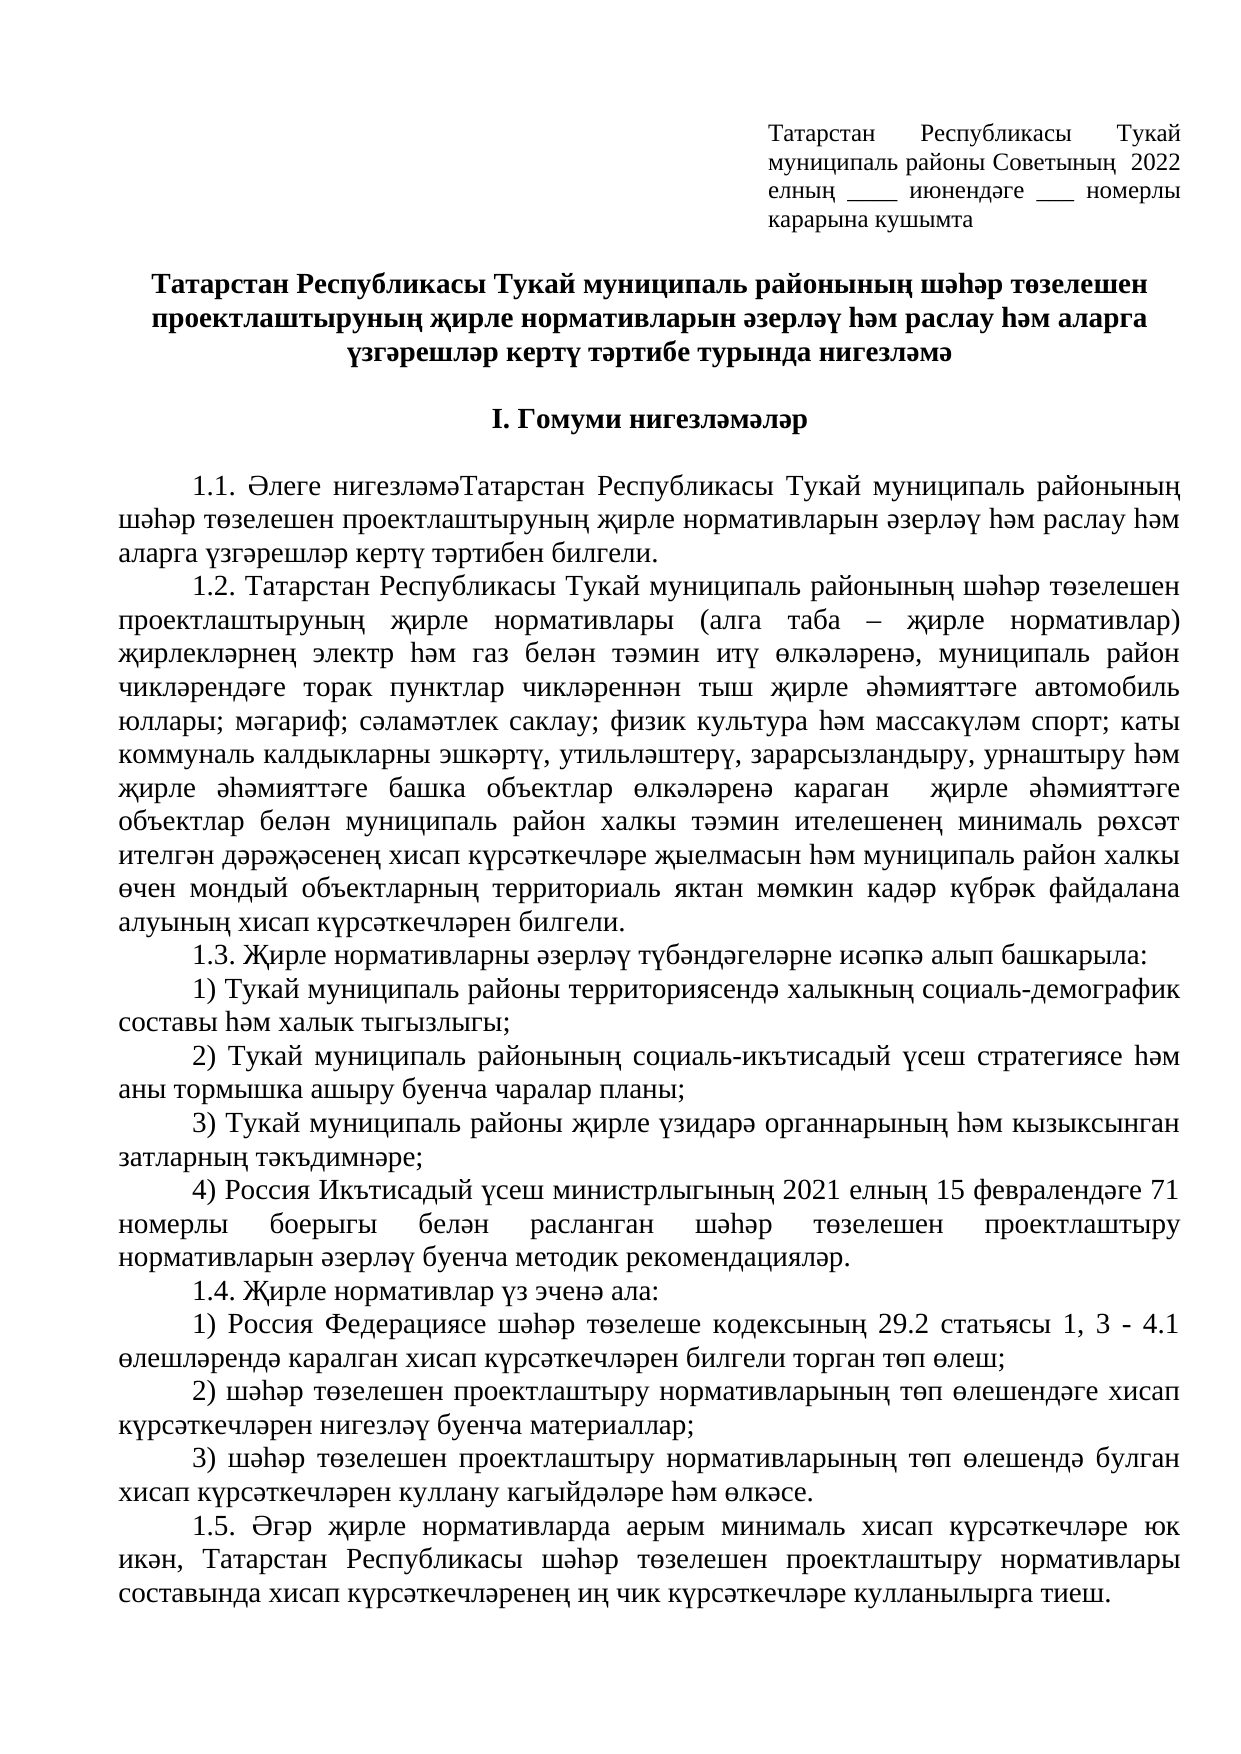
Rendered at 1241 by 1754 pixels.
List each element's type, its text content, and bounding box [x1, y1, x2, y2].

text 2) Тукай муниципаль районының социаль-икътисадый үсеш стратегиясе һәм аны тормышка ашыру буенча чаралар планы; [118, 1038, 1181, 1105]
text 4) Россия Икътисадый үсеш министрлыгының 2021 елның 15 февралендәге 71 номерлы боерыгы белән расланган шәһәр төзелешен проектлаштыру нормативларын әзерләү буенча методик рекомендацияләр. [118, 1172, 1181, 1273]
text 1.1. Әлеге нигезләмәТатарстан Республикасы Тукай муниципаль районының шәһәр төзелешен проектлаштыруның җирле нормативларын әзерләү һәм раслау һәм аларга үзгәрешләр кертү тәртибен билгели. [118, 468, 1181, 568]
text 1) Россия Федерациясе шәһәр төзелеше кодексының 29.2 статьясы 1, 3 - 4.1 өлешләрендә каралган хисап күрсәткечләрен билгели торган төп өлеш; [118, 1306, 1181, 1373]
text Татарстан Республикасы Тукай муниципаль районының шәһәр төзелешен проектлаштыруның җирле нормативларын әзерләү һәм раслау һәм аларга үзгәрешләр кертү тәртибе турында нигезләмә [118, 267, 1181, 367]
text 1.3. Җирле нормативларны әзерләү түбәндәгеләрне исәпкә алып башкарыла: [118, 937, 1181, 971]
text 1.2. Татарстан Республикасы Тукай муниципаль районының шәһәр төзелешен проектлаштыруның җирле нормативлары (алга таба – җирле нормативлар) җирлекләрнең электр һәм газ белән тәэмин итү өлкәләренә, муниципаль район чикләрендәге торак пунктлар чикләреннән тыш җирле әһәмияттәге автомобиль юллары; мәгариф; сәламәтлек саклау; физик культура һәм массакүләм спорт; каты коммуналь калдыкларны эшкәртү, утильләштерү, зарарсызландыру, урнаштыру һәм җирле әһәмияттәге башка объектлар өлкәләренә караган җирле әһәмияттәге объектлар белән муниципаль район халкы тәэмин ителешенең минималь рөхсәт ителгән дәрәҗәсенең хисап күрсәткечләре җыелмасын һәм муниципаль район халкы өчен мондый объектларның территориаль яктан мөмкин кадәр күбрәк файдалана алуының хисап күрсәткечләрен билгели. [118, 568, 1181, 937]
text 2) шәһәр төзелешен проектлаштыру нормативларының төп өлешендәге хисап күрсәткечләрен нигезләү буенча материаллар; [118, 1373, 1181, 1441]
text 1) Тукай муниципаль районы территориясендә халыкның социаль-демографик составы һәм халык тыгызлыгы; [118, 971, 1181, 1038]
text 3) Тукай муниципаль районы җирле үзидарә органнарының һәм кызыксынган затларның тәкъдимнәре; [118, 1105, 1181, 1172]
text 1.5. Әгәр җирле нормативларда аерым минималь хисап күрсәткечләре юк икән, Татарстан Республикасы шәһәр төзелешен проектлаштыру нормативлары составында хисап күрсәткечләренең иң чик күрсәткечләре кулланылырга тиеш. [118, 1508, 1181, 1608]
text Татарстан Республикасы Тукай муниципаль районы Советының 2022 елның ____ июнендәге ___ номерлы карарына кушымта [768, 118, 1181, 233]
text I. Гомуми нигезләмәләр [118, 401, 1181, 434]
text 3) шәһәр төзелешен проектлаштыру нормативларының төп өлешендә булган хисап күрсәткечләрен куллану кагыйдәләре һәм өлкәсе. [118, 1441, 1181, 1508]
text 1.4. Җирле нормативлар үз эченә ала: [118, 1273, 1181, 1306]
